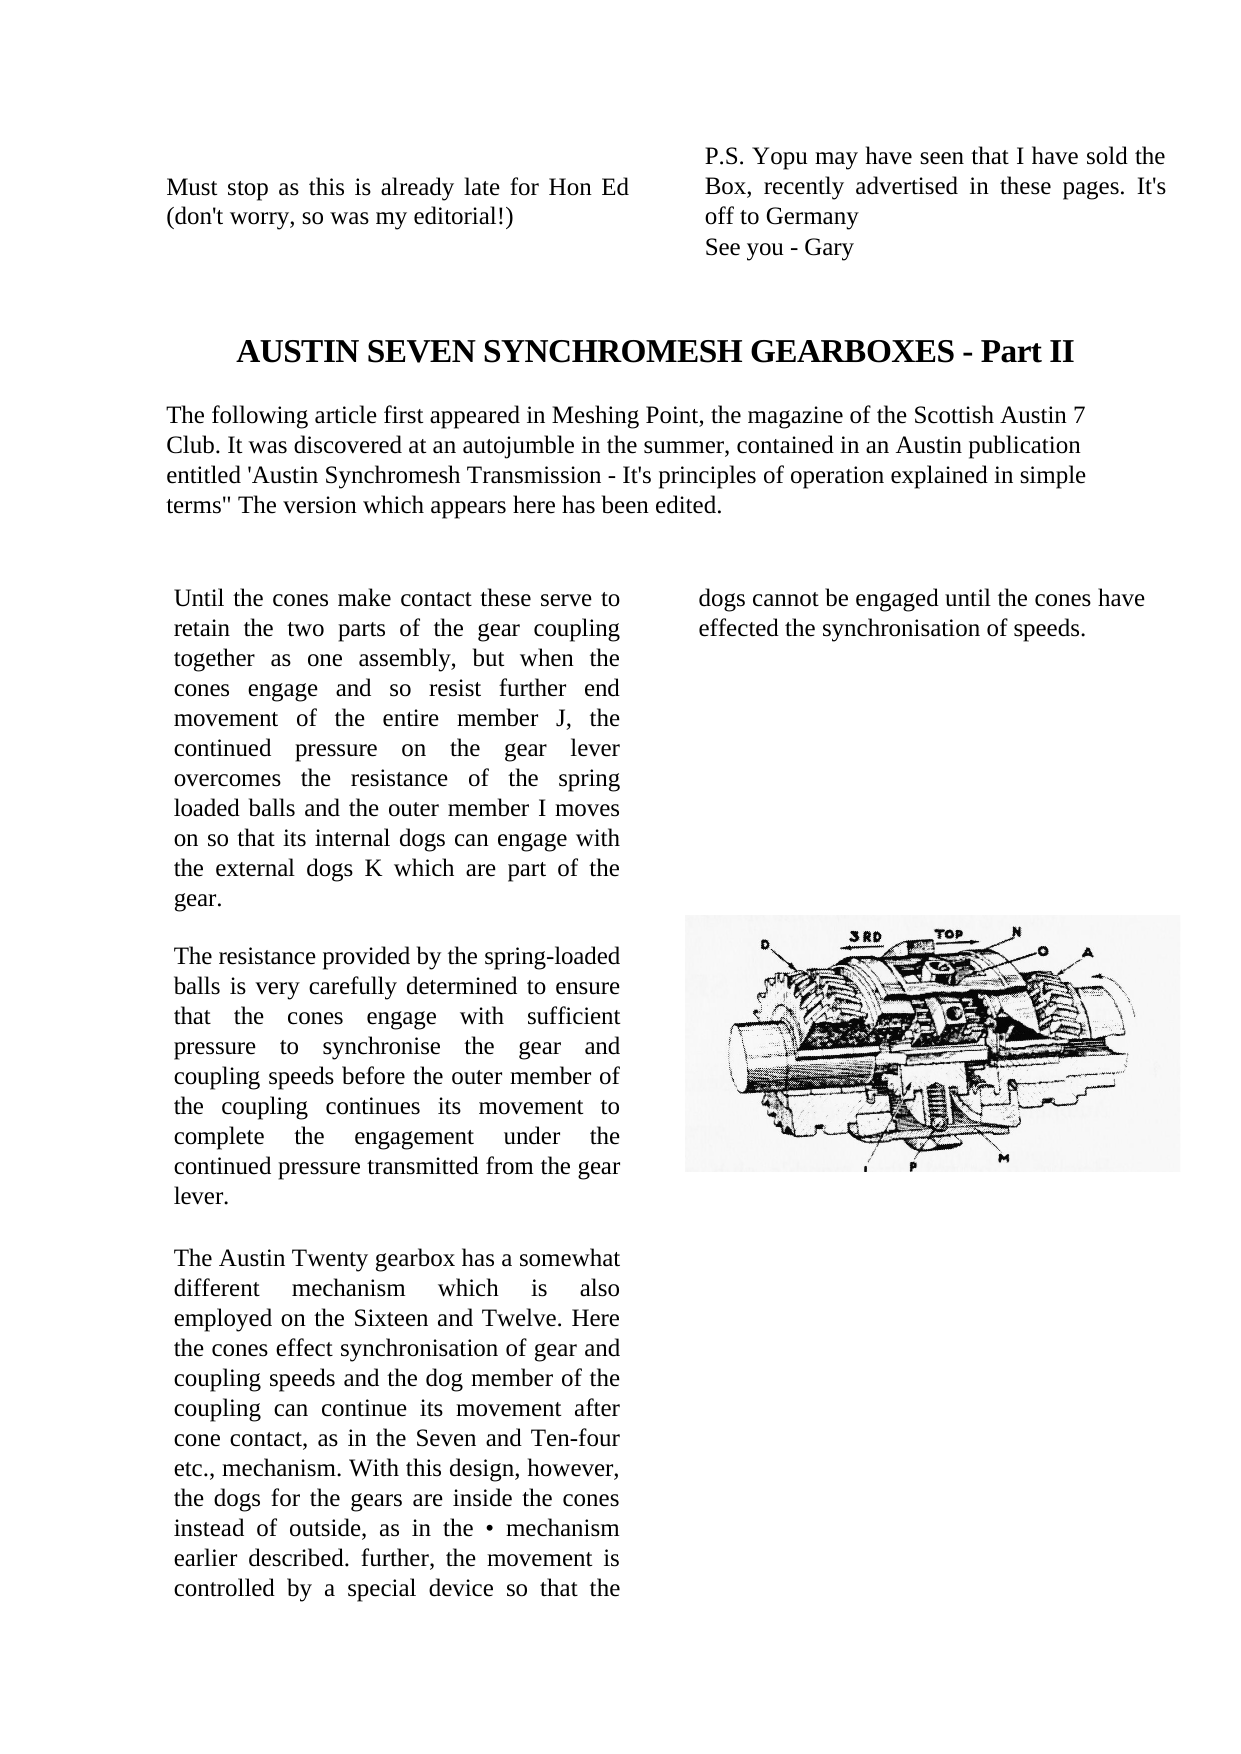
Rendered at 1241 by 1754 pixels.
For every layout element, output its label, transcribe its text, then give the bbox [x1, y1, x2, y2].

text The Austin Twenty gearbox has a somewhat different mechanism which is also employed on the Sixteen and Twelve. Here the cones effect synchronisation of gear and coupling speeds and the dog member of the coupling can continue its movement after cone contact, as in the Seven and Ten-four etc., mechanism. With this design, however, the dogs for the gears are inside the cones instead of outside, as in the • mechanism earlier described. further, the movement is controlled by a special device so that the dogs cannot be engaged until the cones have effected the synchronisation of speeds. [173, 1242, 620, 1602]
text The following article first appeared in Meshing Point, the magazine of the Scottish Austin 7 Club. It was discovered at an autojumble in the summer, contained in an Austin publication entitled 'Austin Synchromesh Transmission - It's principles of operation explained in simple terms" The version which appears here has been edited. [166, 399, 1145, 519]
picture [685, 915, 1181, 1172]
text The resistance provided by the spring-loaded balls is very carefully determined to ensure that the cones engage with sufficient pressure to synchronise the gear and coupling speeds before the outer member of the coupling continues its movement to complete the engagement under the continued pressure transmitted from the gear lever. [173, 941, 620, 1211]
text AUSTIN SEVEN SYNCHROMESH GEARBOXES - Part II [166, 326, 1145, 372]
text Until the cones make contact these serve to retain the two parts of the gear coupling together as one assembly, but when the cones engage and so resist further end movement of the entire member J, the continued pressure on the gear lever overcomes the resistance of the spring loaded balls and the outer member I moves on so that its internal dogs can engage with the external dogs K which are part of the gear. [173, 582, 620, 912]
